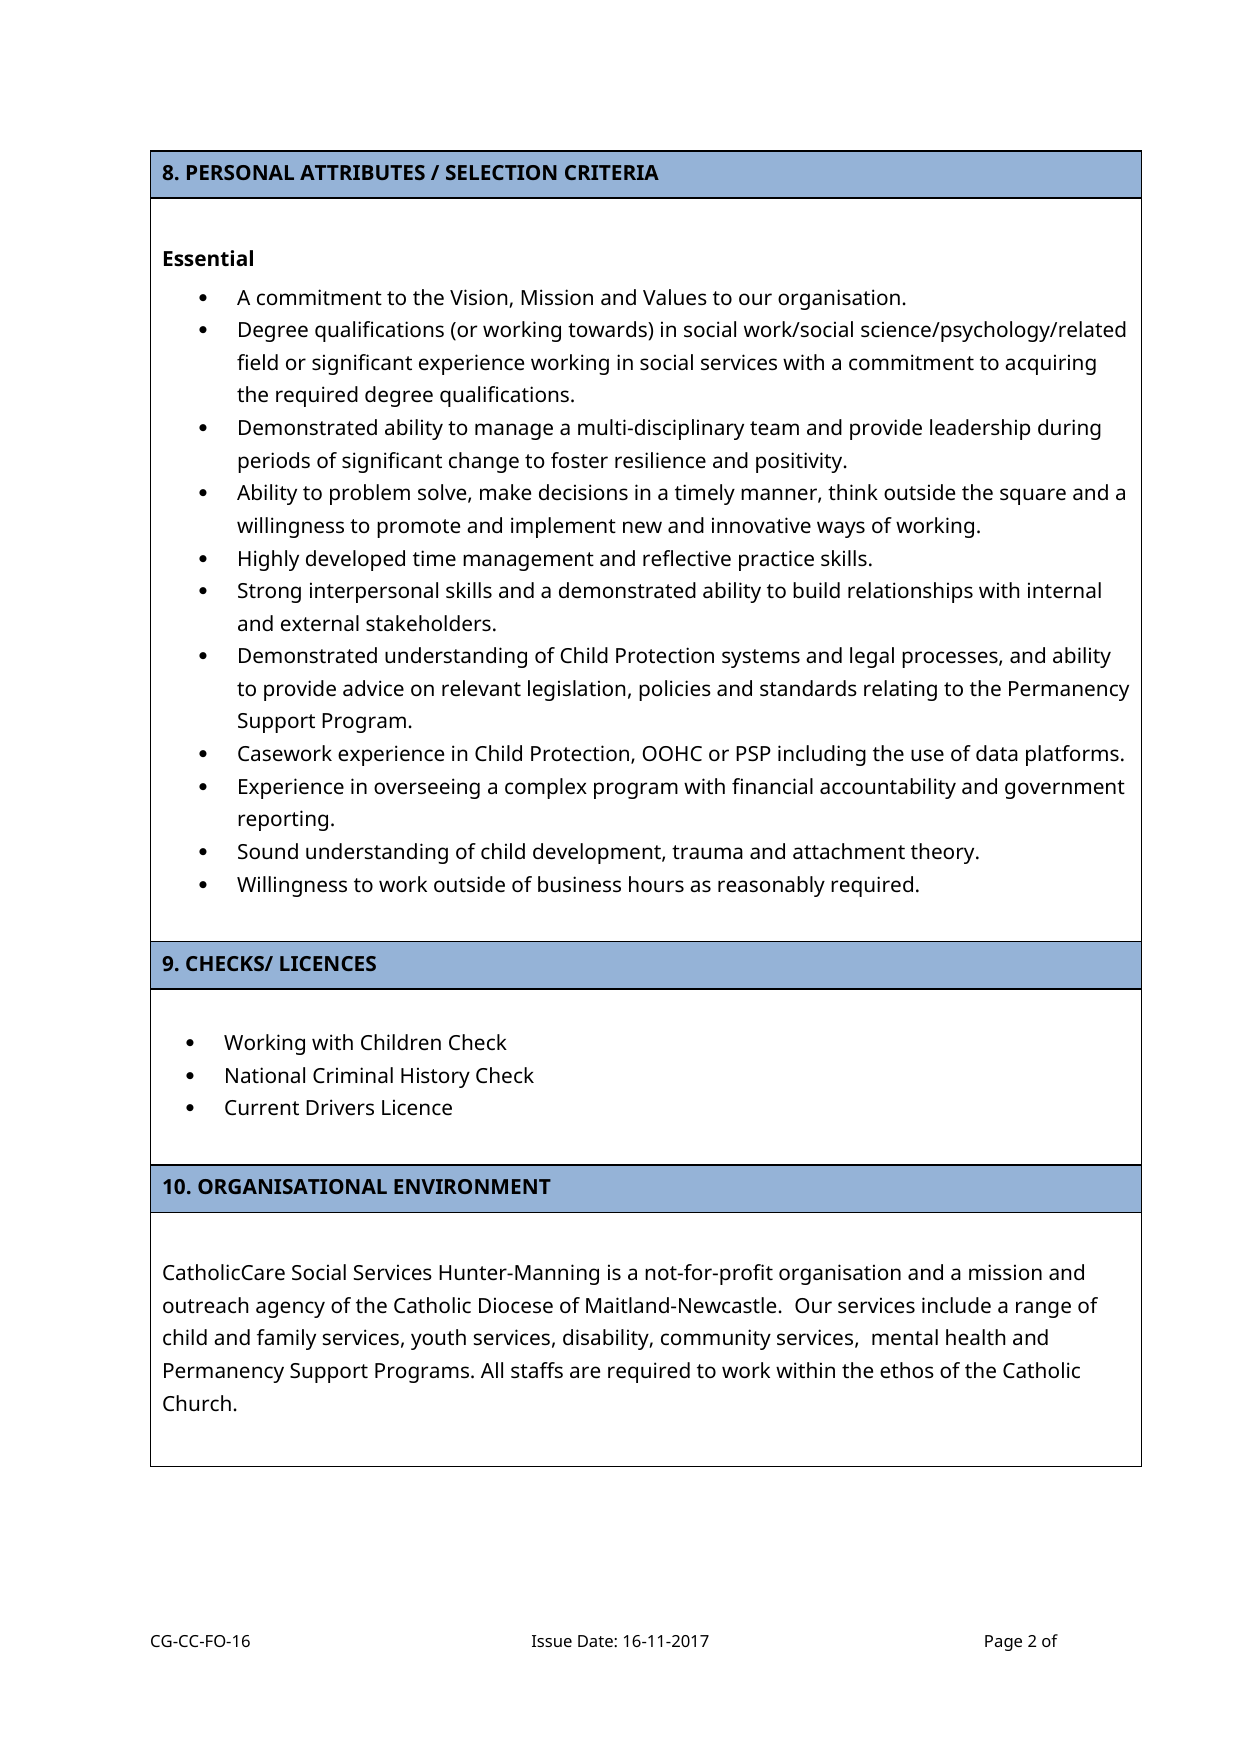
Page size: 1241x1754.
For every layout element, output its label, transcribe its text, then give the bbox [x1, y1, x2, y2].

table_cell 10. ORGANISATIONAL ENVIRONMENT [151, 1166, 1141, 1212]
table_cell 9. CHECKS/ LICENCES [151, 942, 1141, 988]
table_header 8. PERSONAL ATTRIBUTES / SELECTION CRITERIA [151, 152, 1141, 197]
table_cell Working with Children Check National Criminal History Check Current Drivers Licence [151, 990, 1141, 1164]
table_cell CatholicCare Social Services Hunter-Manning is a not-for-profit organisation and a mission and outreach agency of the Catholic Diocese of Maitland-Newcastle. Our services include a range of child and family services, youth services, disability, community services, mental health and Permanency Support Programs. All staffs are required to work within the ethos of the Catholic Church. [151, 1213, 1141, 1466]
table_cell Essential A commitment to the Vision, Mission and Values to our organisation. Degree qualifications (or working towards) in social work/social science/psychology/related field or significant experience working in social services with a commitment to acquiring the required degree qualifications. Demonstrated ability to manage a multi-disciplinary team and provide leadership during periods of significant change to foster resilience and positivity. Ability to problem solve, make decisions in a timely manner, think outside the square and a willingness to promote and implement new and innovative ways of working. Highly developed time management and reflective practice skills. Strong interpersonal skills and a demonstrated ability to build relationships with internal and external stakeholders. Demonstrated understanding of Child Protection systems and legal processes, and ability to provide advice on relevant legislation, policies and standards relating to the Permanency Support Program. Casework experience in Child Protection, OOHC or PSP including the use of data platforms. Experience in overseeing a complex program with financial accountability and government reporting. Sound understanding of child development, trauma and attachment theory. Willingness to work outside of business hours as reasonably required. [151, 199, 1141, 941]
